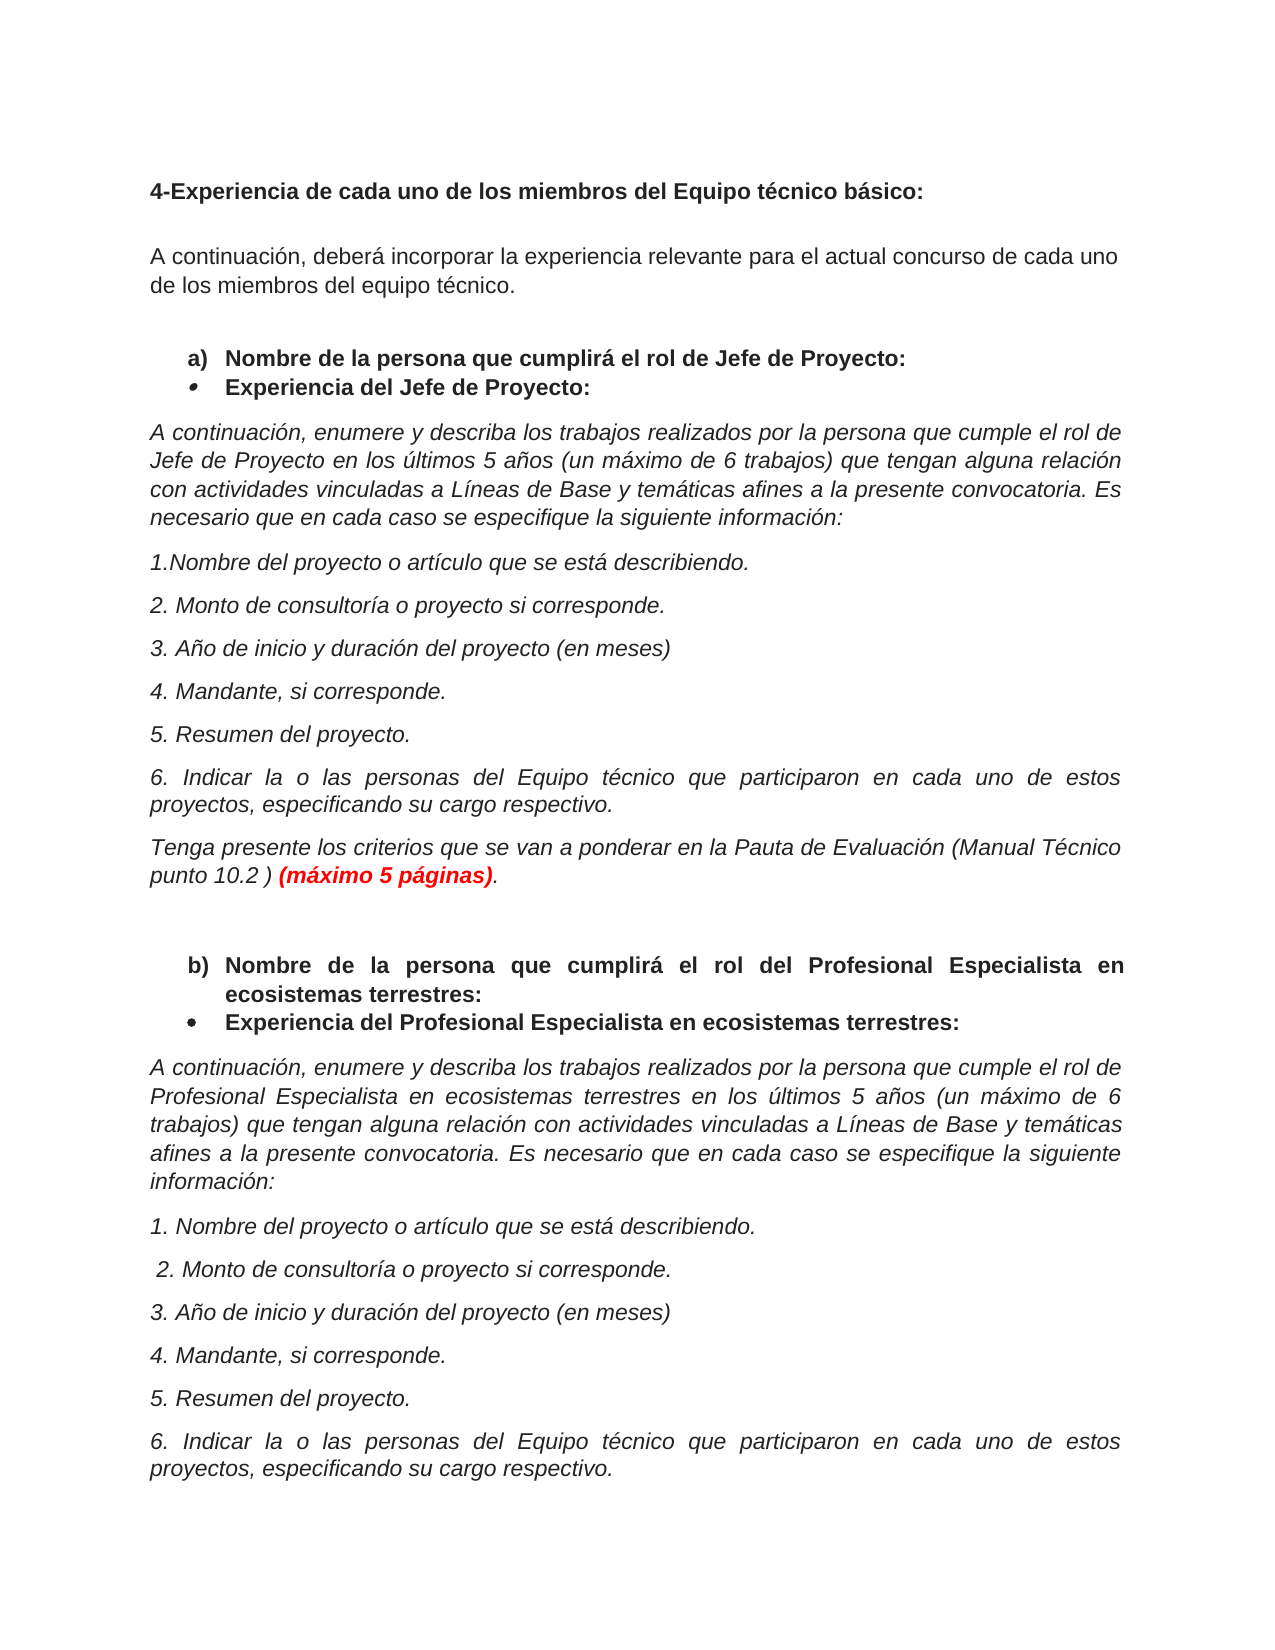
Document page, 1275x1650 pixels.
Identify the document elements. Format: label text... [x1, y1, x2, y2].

text 6. Indicar la o las personas del Equipo técnico que participaron en cada uno de estos proyectos, especificando su cargo respectivo. [150, 1428, 1125, 1481]
subtitle 4-Experiencia de cada uno de los miembros del Equipo técnico básico: [150, 178, 1125, 204]
text 4. Mandante, si corresponde. [150, 678, 1125, 704]
text 1. Nombre del proyecto o artículo que se está describiendo. [150, 1213, 1125, 1239]
text 6. Indicar la o las personas del Equipo técnico que participaron en cada uno de estos proyectos, especificando su cargo respectivo. [150, 764, 1125, 817]
list Experiencia del Profesional Especialista en ecosistemas terrestres: [187, 1009, 1125, 1035]
list Nombre de la persona que cumplirá el rol del Profesional Especialista en ecosistemas terrestres: [187, 952, 1125, 1007]
text 5. Resumen del proyecto. [150, 721, 1125, 747]
list Nombre de la persona que cumplirá el rol de Jefe de Proyecto: [187, 345, 1125, 371]
text 3. Año de inicio y duración del proyecto (en meses) [150, 635, 1125, 661]
text 1.Nombre del proyecto o artículo que se está describiendo. [150, 549, 1125, 575]
text A continuación, enumere y describa los trabajos realizados por la persona que cumple el rol de Profesional Especialista en ecosistemas terrestres en los últimos 5 años (un máximo de 6 trabajos) que tengan alguna relación con actividades vinculadas a Líneas de Base y temáticas afines a la presente convocatoria. Es necesario que en cada caso se especifique la siguiente información: [150, 1054, 1125, 1194]
list Experiencia del Jefe de Proyecto: [187, 373, 1125, 400]
text 4. Mandante, si corresponde. [150, 1342, 1125, 1368]
text 3. Año de inicio y duración del proyecto (en meses) [150, 1299, 1125, 1325]
text 2. Monto de consultoría o proyecto si corresponde. [150, 1256, 1125, 1282]
text 2. Monto de consultoría o proyecto si corresponde. [150, 592, 1125, 618]
text A continuación, enumere y describa los trabajos realizados por la persona que cumple el rol de Jefe de Proyecto en los últimos 5 años (un máximo de 6 trabajos) que tengan alguna relación con actividades vinculadas a Líneas de Base y temáticas afines a la presente convocatoria. Es necesario que en cada caso se especifique la siguiente información: [150, 419, 1125, 530]
text Tenga presente los criterios que se van a ponderar en la Pauta de Evaluación (Manual Técnico punto 10.2 ) (máximo 5 páginas). [150, 833, 1125, 888]
text 5. Resumen del proyecto. [150, 1385, 1125, 1411]
subtitle A continuación, deberá incorporar la experiencia relevante para el actual concurso de cada uno de los miembros del equipo técnico. [150, 243, 1125, 298]
